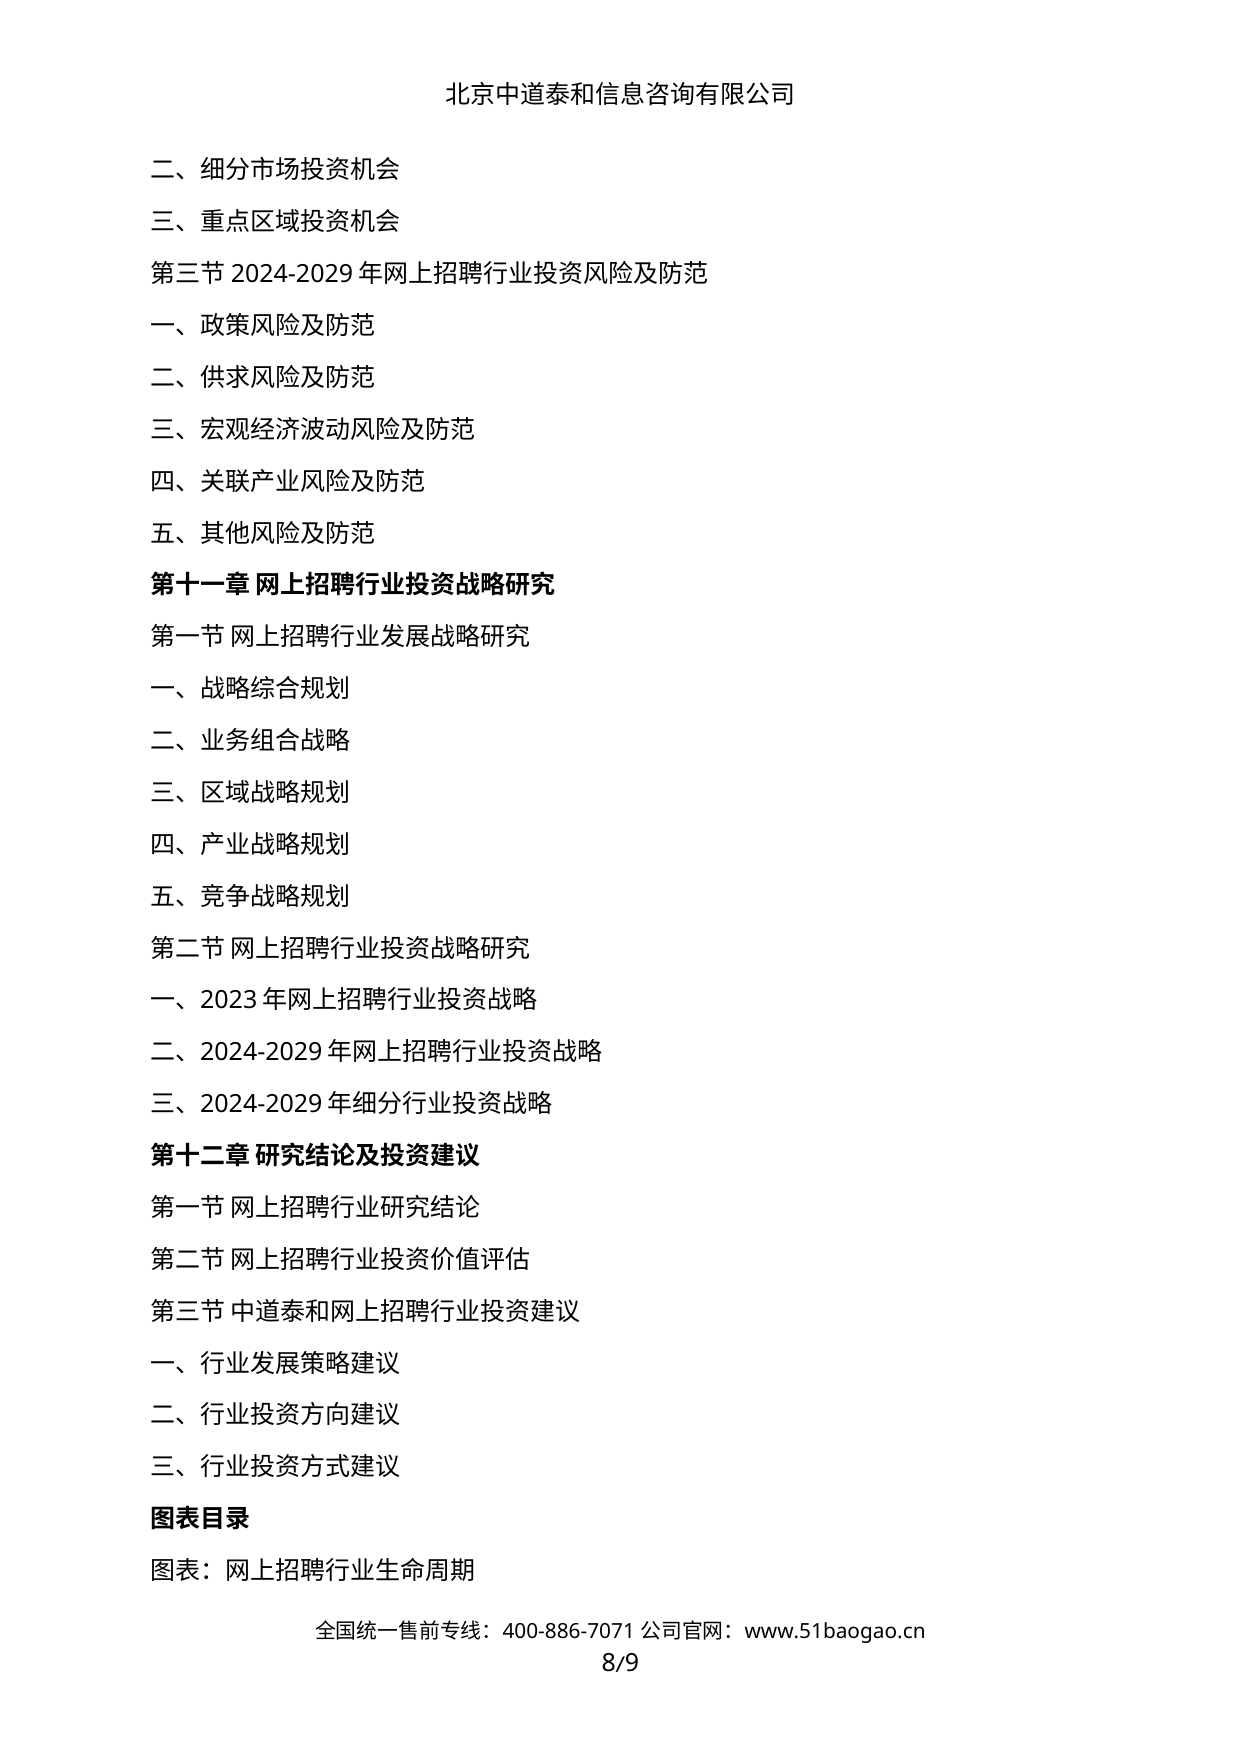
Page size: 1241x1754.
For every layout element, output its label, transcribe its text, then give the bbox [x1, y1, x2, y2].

text 第一节 网上招聘行业发展战略研究 [150, 617, 1090, 653]
text 一、政策风险及防范 [150, 306, 1090, 342]
text 五、其他风险及防范 [150, 513, 1090, 549]
text 第十二章 研究结论及投资建议 [150, 1136, 1090, 1172]
text 第三节 2024-2029年网上招聘行业投资风险及防范 [150, 254, 1090, 290]
text 一、行业发展策略建议 [150, 1343, 1090, 1379]
text 第一节 网上招聘行业研究结论 [150, 1187, 1090, 1224]
text 四、产业战略规划 [150, 824, 1090, 861]
text 二、细分市场投资机会 [150, 150, 1090, 186]
text 五、竞争战略规划 [150, 876, 1090, 912]
text 第三节 中道泰和网上招聘行业投资建议 [150, 1291, 1090, 1327]
text 一、2023年网上招聘行业投资战略 [150, 980, 1090, 1016]
text 一、战略综合规划 [150, 669, 1090, 705]
text 四、关联产业风险及防范 [150, 461, 1090, 497]
text 二、业务组合战略 [150, 721, 1090, 757]
text 三、重点区域投资机会 [150, 202, 1090, 238]
text 三、行业投资方式建议 [150, 1447, 1090, 1483]
text 二、2024-2029年网上招聘行业投资战略 [150, 1032, 1090, 1068]
text 第二节 网上招聘行业投资战略研究 [150, 928, 1090, 964]
text 二、供求风险及防范 [150, 357, 1090, 394]
text 三、2024-2029年细分行业投资战略 [150, 1084, 1090, 1120]
text 第二节 网上招聘行业投资价值评估 [150, 1239, 1090, 1276]
text 图表目录 [150, 1499, 1090, 1535]
text 图表：网上招聘行业生命周期 [150, 1551, 1090, 1587]
text 三、区域战略规划 [150, 772, 1090, 809]
text 二、行业投资方向建议 [150, 1395, 1090, 1431]
text 三、宏观经济波动风险及防范 [150, 409, 1090, 446]
text 第十一章 网上招聘行业投资战略研究 [150, 565, 1090, 601]
